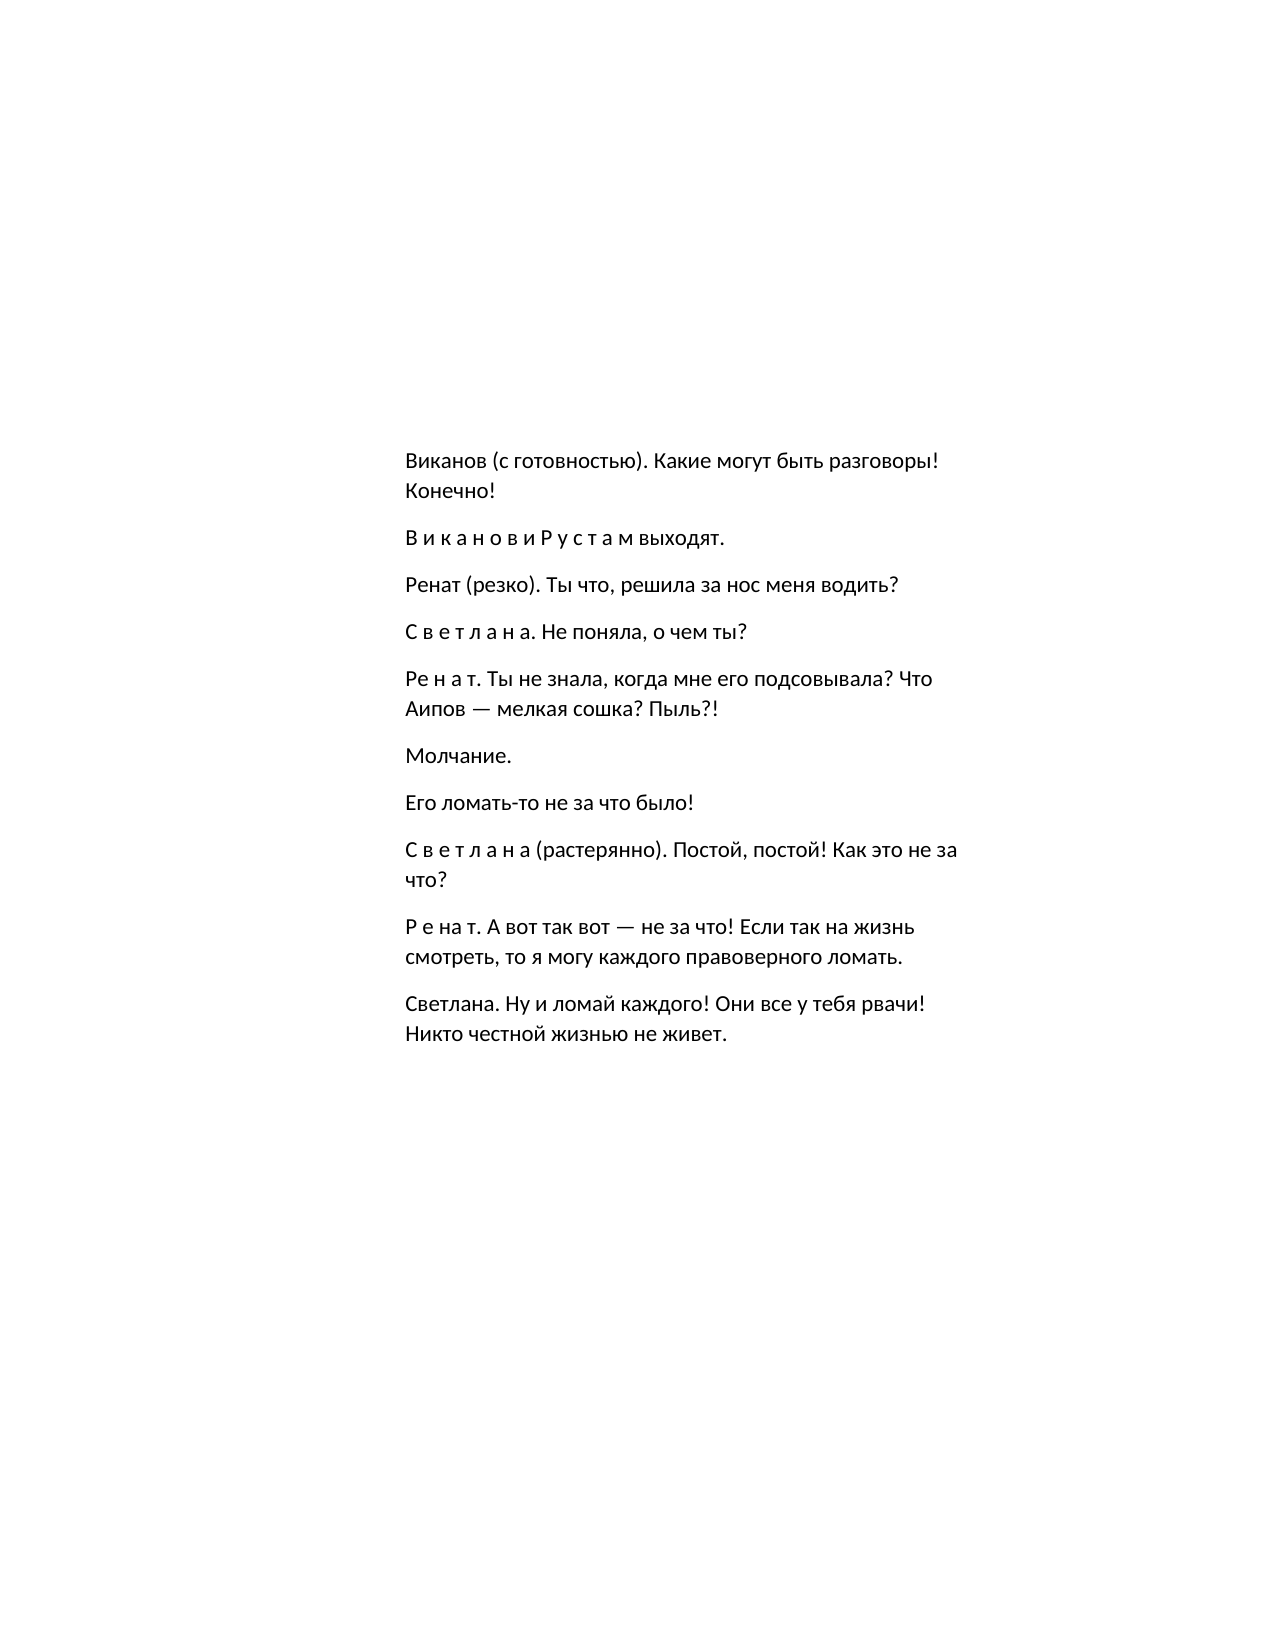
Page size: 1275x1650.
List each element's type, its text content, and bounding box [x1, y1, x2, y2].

text С в е т л а н а. Не поняла, о чем ты? [405, 617, 978, 645]
text В и к а н о в и Р у с т а м выходят. [405, 523, 978, 551]
text С в е т л а н а (растерянно). Постой, постой! Как это не за что? [405, 835, 978, 893]
text Ре н а т. Ты не знала, когда мне его подсовывала? Что Аипов — мелкая сошка? Пыль?! [405, 664, 978, 722]
text Виканов (с готовностью). Какие могут быть разговоры! Конечно! [405, 446, 978, 504]
text Р е на т. А вот так вот — не за что! Если так на жизнь смотреть, то я могу каждого правоверного ломать. [405, 912, 978, 970]
text Ренат (резко). Ты что, решила за нос меня водить? [405, 570, 978, 598]
text Его ломать-то не за что было! [405, 788, 978, 816]
text Молчание. [405, 741, 978, 769]
text Светлана. Ну и ломай каждого! Они все у тебя рвачи! Никто честной жизнью не живет. [405, 989, 978, 1047]
